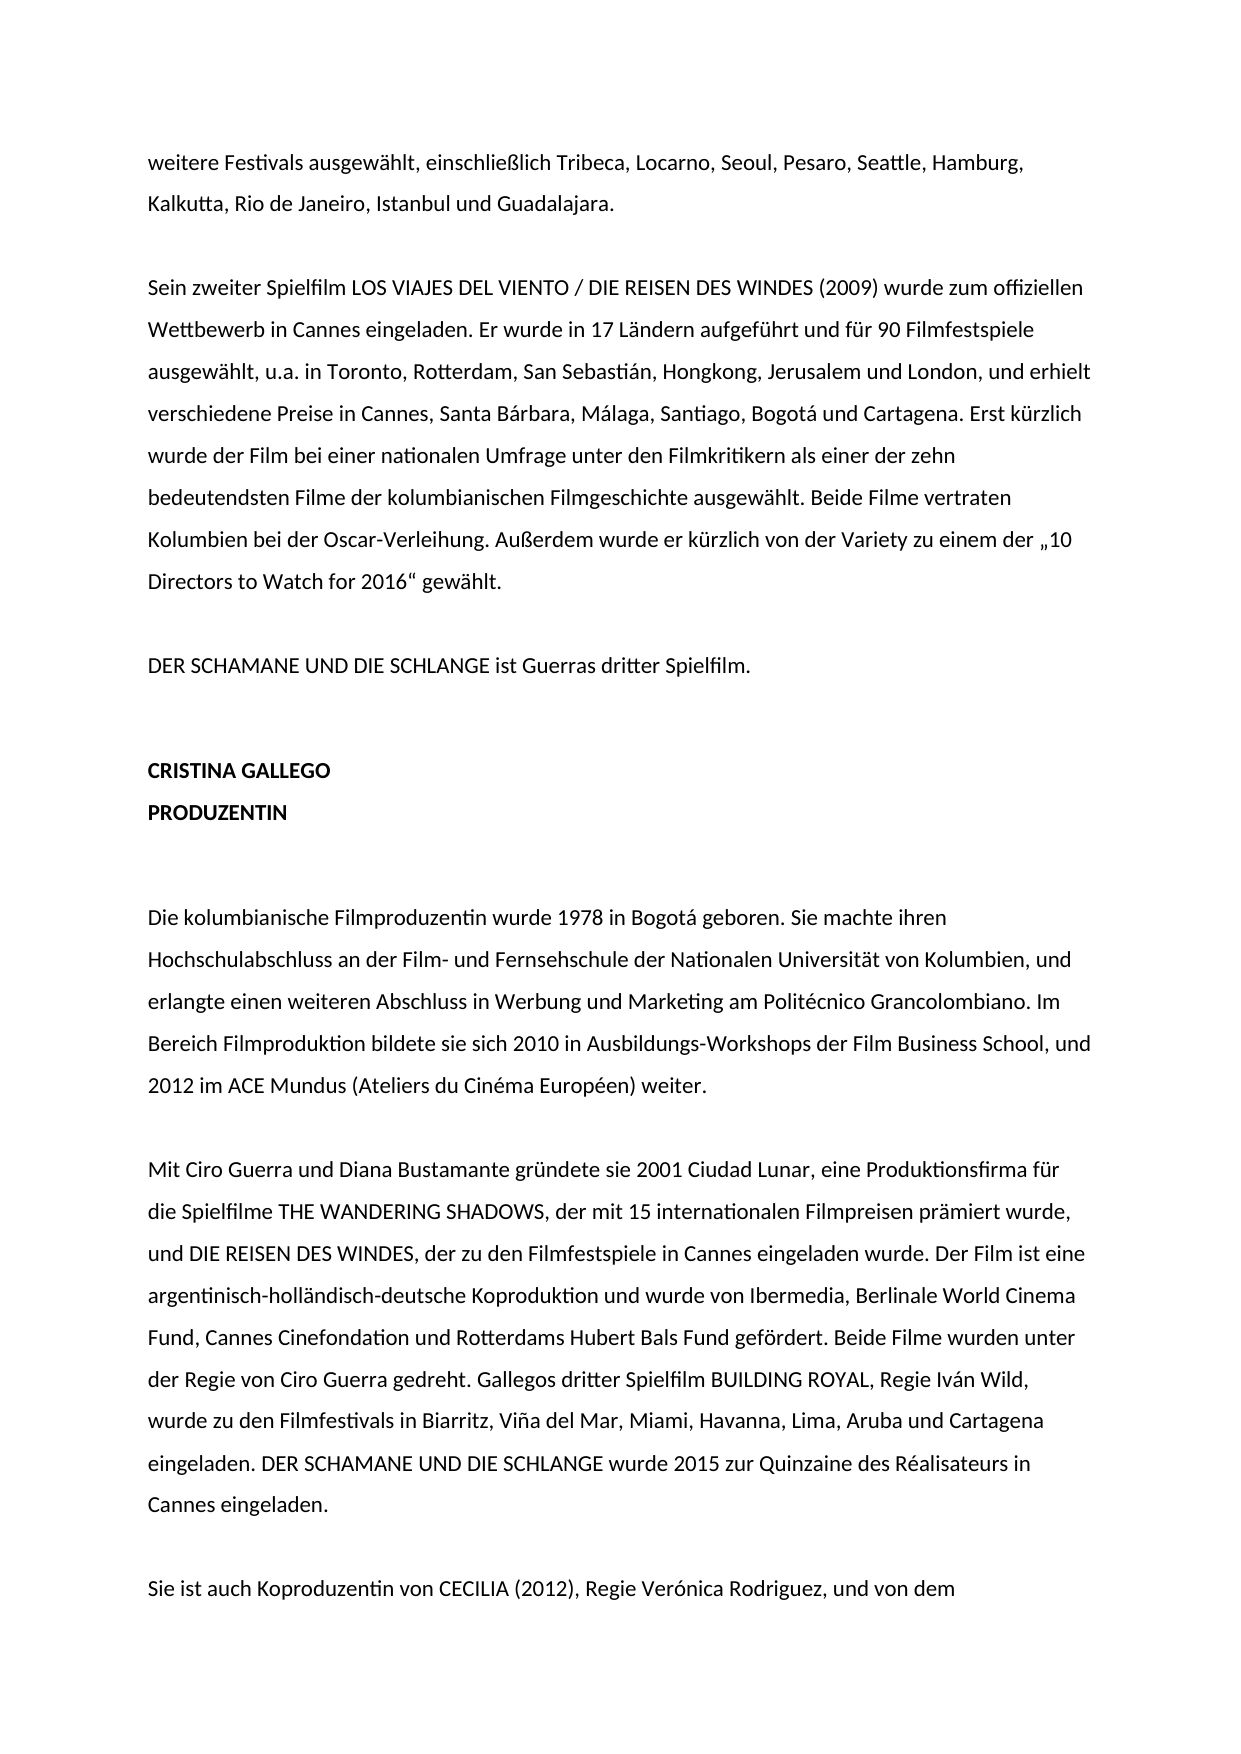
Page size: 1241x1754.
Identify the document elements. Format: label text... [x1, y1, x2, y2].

text CRISTINA GALLEGO PRODUZENTIN [148, 756, 1093, 826]
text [148, 148, 1093, 218]
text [148, 1155, 1093, 1603]
text Die kolumbianische Filmproduzentin wurde 1978 in Bogotá geboren. Sie machte ihren Hochschulabschluss an der Film- und Fernsehschule der Nationalen Universität von Kolumbien, und erlangte einen weiteren Abschluss in Werbung und Marketing am Politécnico Grancolombiano. Im Bereich Filmproduktion bildete sie sich 2010 in Ausbildungs-Workshops der Film Business School, und 2012 im ACE Mundus (Ateliers du Cinéma Européen) weiter. [148, 903, 1093, 1099]
text DER SCHAMANE UND DIE SCHLANGE ist Guerras dritter Spielfilm. [148, 651, 1093, 679]
text Sein zweiter Spielfilm LOS VIAJES DEL VIENTO / DIE REISEN DES WINDES (2009) wurde zum offiziellen Wettbewerb in Cannes eingeladen. Er wurde in 17 Ländern aufgeführt und für 90 Filmfestspiele ausgewählt, u.a. in Toronto, Rotterdam, San Sebastián, Hongkong, Jerusalem und London, und erhielt verschiedene Preise in Cannes, Santa Bárbara, Málaga, Santiago, Bogotá und Cartagena. Erst kürzlich wurde der Film bei einer nationalen Umfrage unter den Filmkritikern als einer der zehn bedeutendsten Filme der kolumbianischen Filmgeschichte ausgewählt. Beide Filme vertraten Kolumbien bei der Oscar-Verleihung. Außerdem wurde er kürzlich von der Variety zu einem der „10 Directors to Watch for 2016“ gewählt. [148, 273, 1093, 595]
